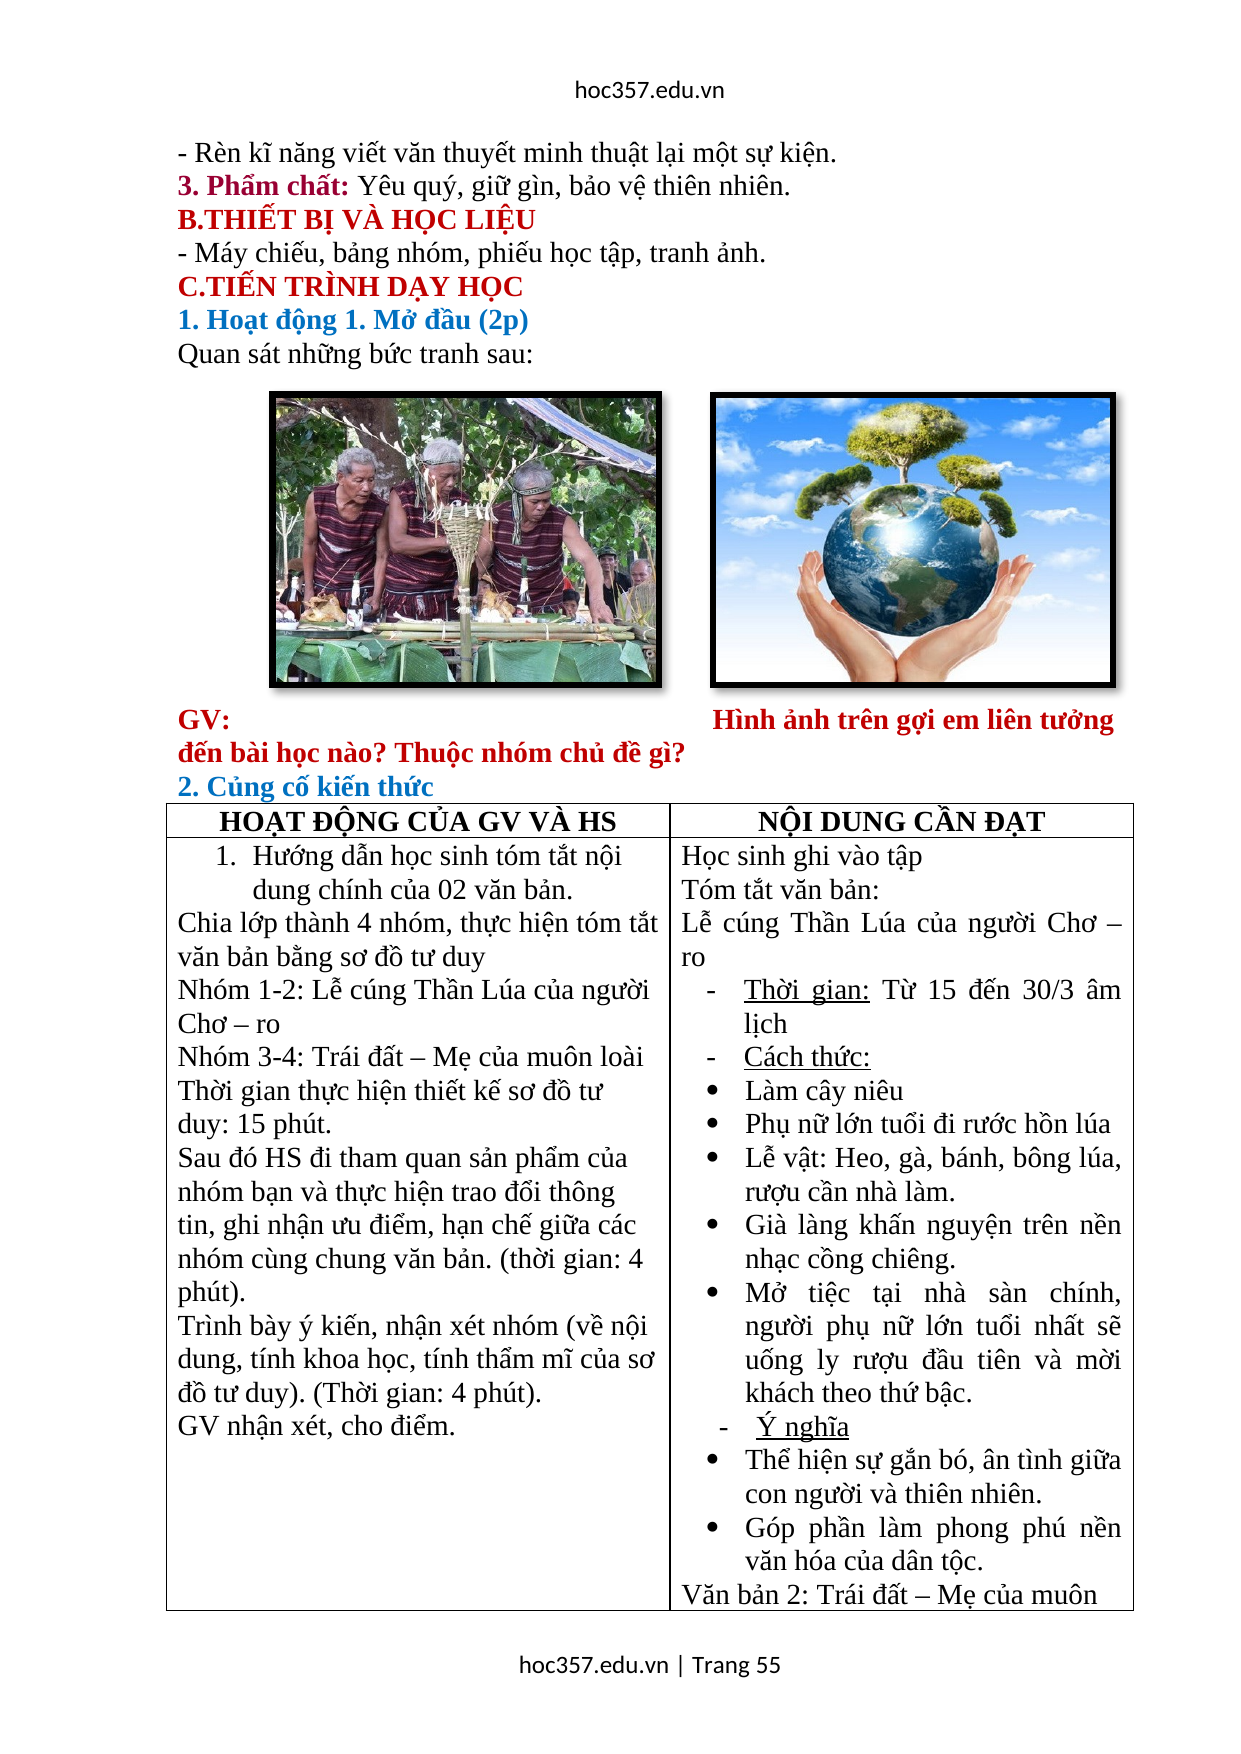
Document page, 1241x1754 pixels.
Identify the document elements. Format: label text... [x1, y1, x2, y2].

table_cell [167, 838, 669, 1610]
text GV: Hình ảnh trên gợi em liên tưởng đến bài học nào? Thuộc nhóm chủ đề gì? [177, 702, 1122, 769]
text - Rèn kĩ năng viết văn thuyết minh thuật lại một sự kiện. [177, 135, 1122, 168]
table_header NỘI DUNG CẦN ĐẠT [671, 804, 1133, 837]
text 2. Củng cố kiến thức [177, 769, 1122, 803]
picture [276, 398, 656, 682]
table_header HOẠT ĐỘNG CỦA GV VÀ HS [167, 804, 669, 837]
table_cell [671, 838, 1133, 1610]
text - Máy chiếu, bảng nhóm, phiếu học tập, tranh ảnh. [177, 235, 1122, 269]
picture [716, 398, 1110, 682]
text 1. Hoạt động 1. Mở đầu (2p) [177, 302, 1122, 336]
text B.THIẾT BỊ VÀ HỌC LIỆU [177, 202, 1122, 235]
text 3. Phẩm chất: Yêu quý, giữ gìn, bảo vệ thiên nhiên. [177, 168, 1122, 202]
text Quan sát những bức tranh sau: [177, 336, 1122, 369]
text C.TIẾN TRÌNH DẠY HỌC [177, 269, 1122, 302]
